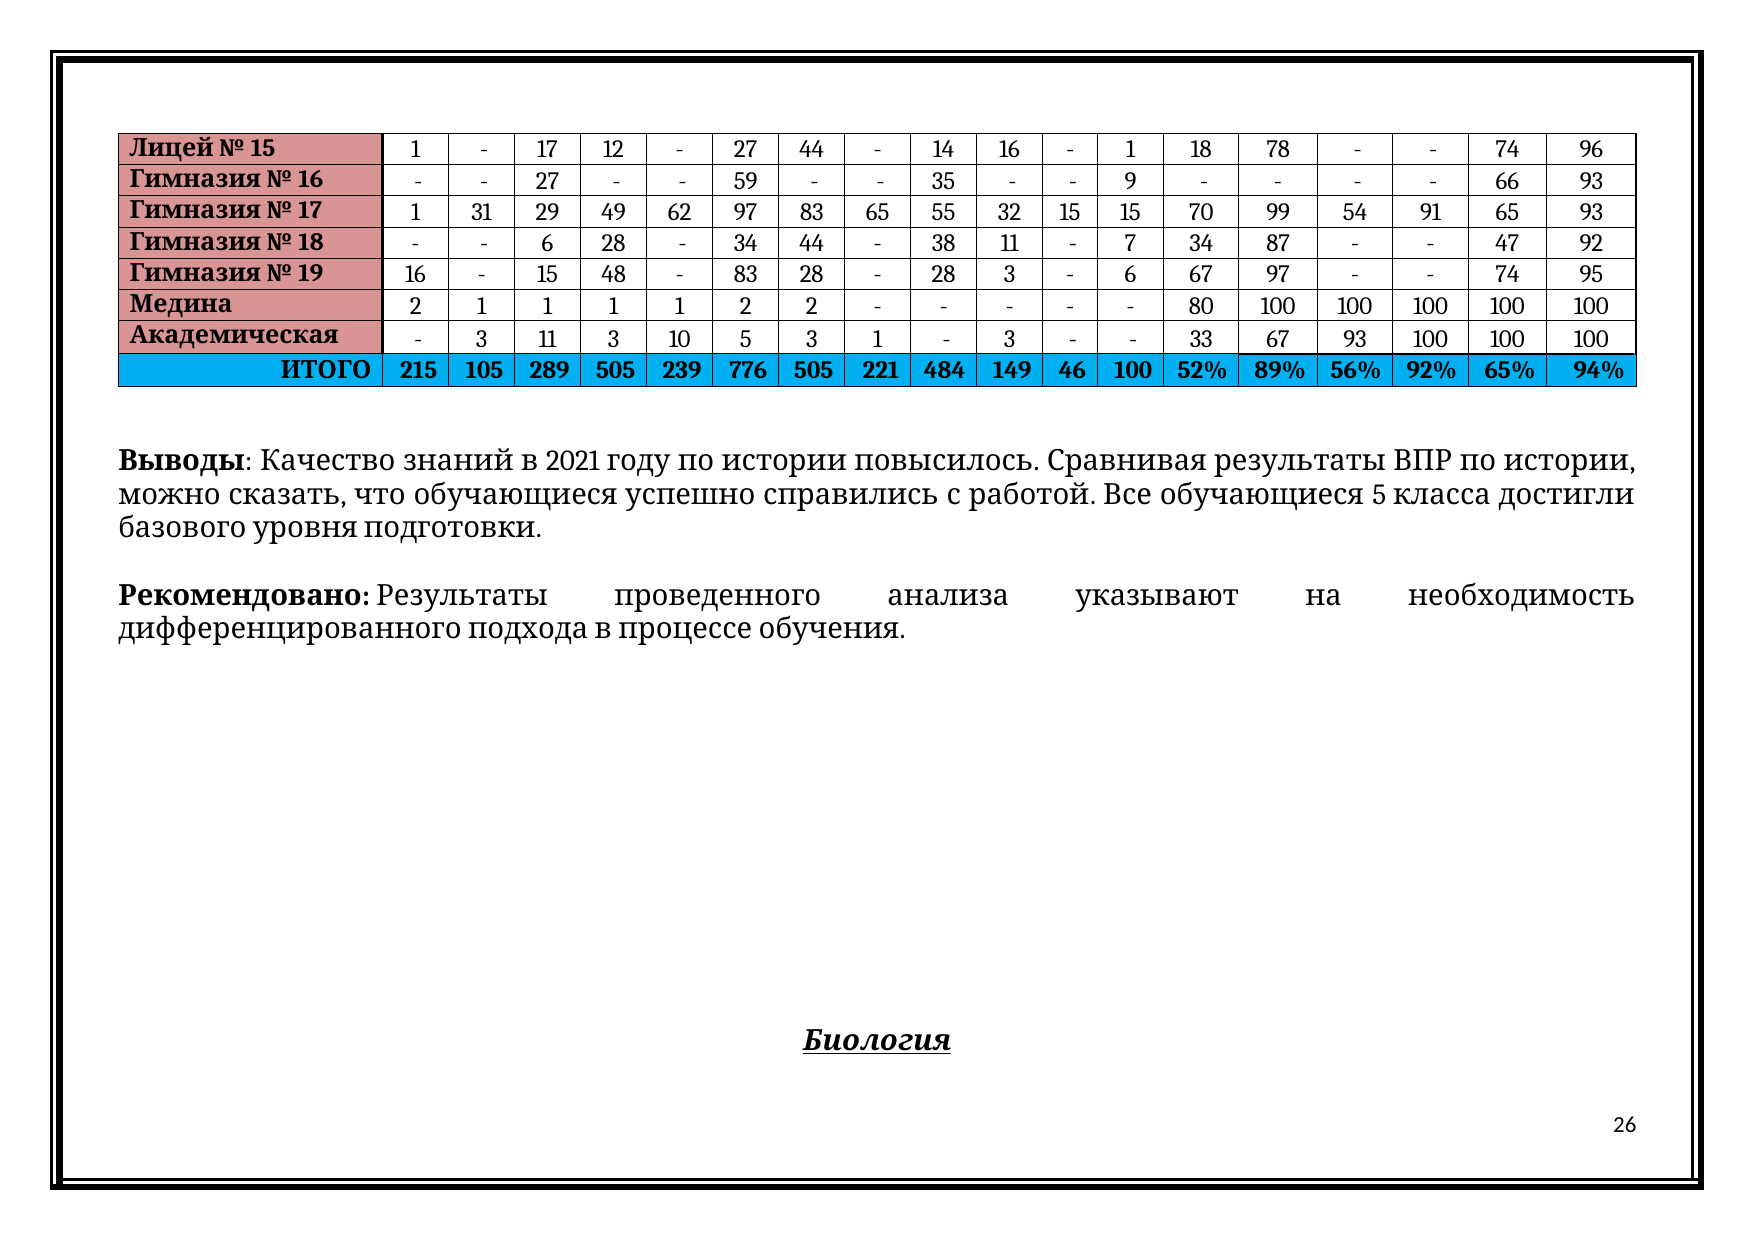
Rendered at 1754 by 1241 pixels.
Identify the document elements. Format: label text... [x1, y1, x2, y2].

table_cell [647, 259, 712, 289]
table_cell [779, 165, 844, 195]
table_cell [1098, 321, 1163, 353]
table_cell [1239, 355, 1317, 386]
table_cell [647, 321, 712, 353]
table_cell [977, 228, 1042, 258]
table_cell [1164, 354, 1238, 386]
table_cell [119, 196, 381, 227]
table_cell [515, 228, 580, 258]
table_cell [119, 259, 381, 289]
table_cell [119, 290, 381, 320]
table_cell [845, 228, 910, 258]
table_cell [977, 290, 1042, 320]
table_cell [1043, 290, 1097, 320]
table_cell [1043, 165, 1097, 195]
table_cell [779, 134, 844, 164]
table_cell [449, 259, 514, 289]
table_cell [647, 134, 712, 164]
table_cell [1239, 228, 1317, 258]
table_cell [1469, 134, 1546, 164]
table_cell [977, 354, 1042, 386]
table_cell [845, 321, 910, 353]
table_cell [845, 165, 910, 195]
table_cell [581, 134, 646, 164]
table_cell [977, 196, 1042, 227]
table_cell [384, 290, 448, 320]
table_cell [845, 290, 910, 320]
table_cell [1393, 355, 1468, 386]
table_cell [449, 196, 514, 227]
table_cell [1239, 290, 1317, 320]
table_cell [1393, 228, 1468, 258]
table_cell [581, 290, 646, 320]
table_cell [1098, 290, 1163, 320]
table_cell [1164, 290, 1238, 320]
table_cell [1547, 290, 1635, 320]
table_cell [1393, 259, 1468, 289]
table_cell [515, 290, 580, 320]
text Рекомендовано: Результаты проведенного анализа указывают на необходимость дифференцированного подхода в процессе обучения. [118, 579, 1636, 646]
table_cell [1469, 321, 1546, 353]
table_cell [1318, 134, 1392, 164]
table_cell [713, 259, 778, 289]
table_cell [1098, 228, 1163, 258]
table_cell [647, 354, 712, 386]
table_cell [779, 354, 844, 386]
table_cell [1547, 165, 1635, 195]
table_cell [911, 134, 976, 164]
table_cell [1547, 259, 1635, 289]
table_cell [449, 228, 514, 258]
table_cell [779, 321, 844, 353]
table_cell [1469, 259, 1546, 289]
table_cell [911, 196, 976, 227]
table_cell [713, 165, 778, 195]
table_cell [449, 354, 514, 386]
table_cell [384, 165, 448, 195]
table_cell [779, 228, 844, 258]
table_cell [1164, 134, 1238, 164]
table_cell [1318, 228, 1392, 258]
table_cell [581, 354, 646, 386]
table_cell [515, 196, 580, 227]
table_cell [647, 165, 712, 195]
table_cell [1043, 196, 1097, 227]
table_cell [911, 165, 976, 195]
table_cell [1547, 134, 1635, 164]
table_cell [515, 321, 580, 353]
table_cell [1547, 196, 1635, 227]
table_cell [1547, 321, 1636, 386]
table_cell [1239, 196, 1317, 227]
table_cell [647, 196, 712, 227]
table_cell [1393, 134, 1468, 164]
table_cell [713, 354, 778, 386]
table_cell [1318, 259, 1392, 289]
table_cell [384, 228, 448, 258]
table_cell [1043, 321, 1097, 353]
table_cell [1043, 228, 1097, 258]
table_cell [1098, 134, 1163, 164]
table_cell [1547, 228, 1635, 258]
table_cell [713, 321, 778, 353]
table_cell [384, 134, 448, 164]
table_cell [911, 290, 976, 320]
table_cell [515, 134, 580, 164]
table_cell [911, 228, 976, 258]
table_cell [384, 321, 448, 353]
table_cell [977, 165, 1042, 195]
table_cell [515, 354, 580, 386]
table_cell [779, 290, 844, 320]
text Выводы: Качество знаний в 2021 году по истории повысилось. Сравнивая результаты ВПР по истории, можно сказать, что обучающиеся успешно справились с работой. Все обучающиеся 5 класса достигли базового уровня подготовки. [118, 444, 1636, 545]
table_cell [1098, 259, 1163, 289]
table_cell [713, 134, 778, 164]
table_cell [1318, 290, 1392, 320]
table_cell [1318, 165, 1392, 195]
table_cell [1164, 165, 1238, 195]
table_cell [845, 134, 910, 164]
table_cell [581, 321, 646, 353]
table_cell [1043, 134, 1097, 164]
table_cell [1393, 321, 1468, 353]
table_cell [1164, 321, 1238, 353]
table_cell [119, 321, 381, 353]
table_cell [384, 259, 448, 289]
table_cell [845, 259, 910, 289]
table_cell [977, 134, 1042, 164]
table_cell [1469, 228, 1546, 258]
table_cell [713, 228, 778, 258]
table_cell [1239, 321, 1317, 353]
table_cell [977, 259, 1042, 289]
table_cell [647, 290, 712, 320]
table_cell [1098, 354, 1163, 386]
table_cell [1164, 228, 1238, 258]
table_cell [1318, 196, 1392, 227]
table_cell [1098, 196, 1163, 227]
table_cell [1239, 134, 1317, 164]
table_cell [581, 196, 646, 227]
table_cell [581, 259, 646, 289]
text Биология [118, 1024, 1636, 1058]
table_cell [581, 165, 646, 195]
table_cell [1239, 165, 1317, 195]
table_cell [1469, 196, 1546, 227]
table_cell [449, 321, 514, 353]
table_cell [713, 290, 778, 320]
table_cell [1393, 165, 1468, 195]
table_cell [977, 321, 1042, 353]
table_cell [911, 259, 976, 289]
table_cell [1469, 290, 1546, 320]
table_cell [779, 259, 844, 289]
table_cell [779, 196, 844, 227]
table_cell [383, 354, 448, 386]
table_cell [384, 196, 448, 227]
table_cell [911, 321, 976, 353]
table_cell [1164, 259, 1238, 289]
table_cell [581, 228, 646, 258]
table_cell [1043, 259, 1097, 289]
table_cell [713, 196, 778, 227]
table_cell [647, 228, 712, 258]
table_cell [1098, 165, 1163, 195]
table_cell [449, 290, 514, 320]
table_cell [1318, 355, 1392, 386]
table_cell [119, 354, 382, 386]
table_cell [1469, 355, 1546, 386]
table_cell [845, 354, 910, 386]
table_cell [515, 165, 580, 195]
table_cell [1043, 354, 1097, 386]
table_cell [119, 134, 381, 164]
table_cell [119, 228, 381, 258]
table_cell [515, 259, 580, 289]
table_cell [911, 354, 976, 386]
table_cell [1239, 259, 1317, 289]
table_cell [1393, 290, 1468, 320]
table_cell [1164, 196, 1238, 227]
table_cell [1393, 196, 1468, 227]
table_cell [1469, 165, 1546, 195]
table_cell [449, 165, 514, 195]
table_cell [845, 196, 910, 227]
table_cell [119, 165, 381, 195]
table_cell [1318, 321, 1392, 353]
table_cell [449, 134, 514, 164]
